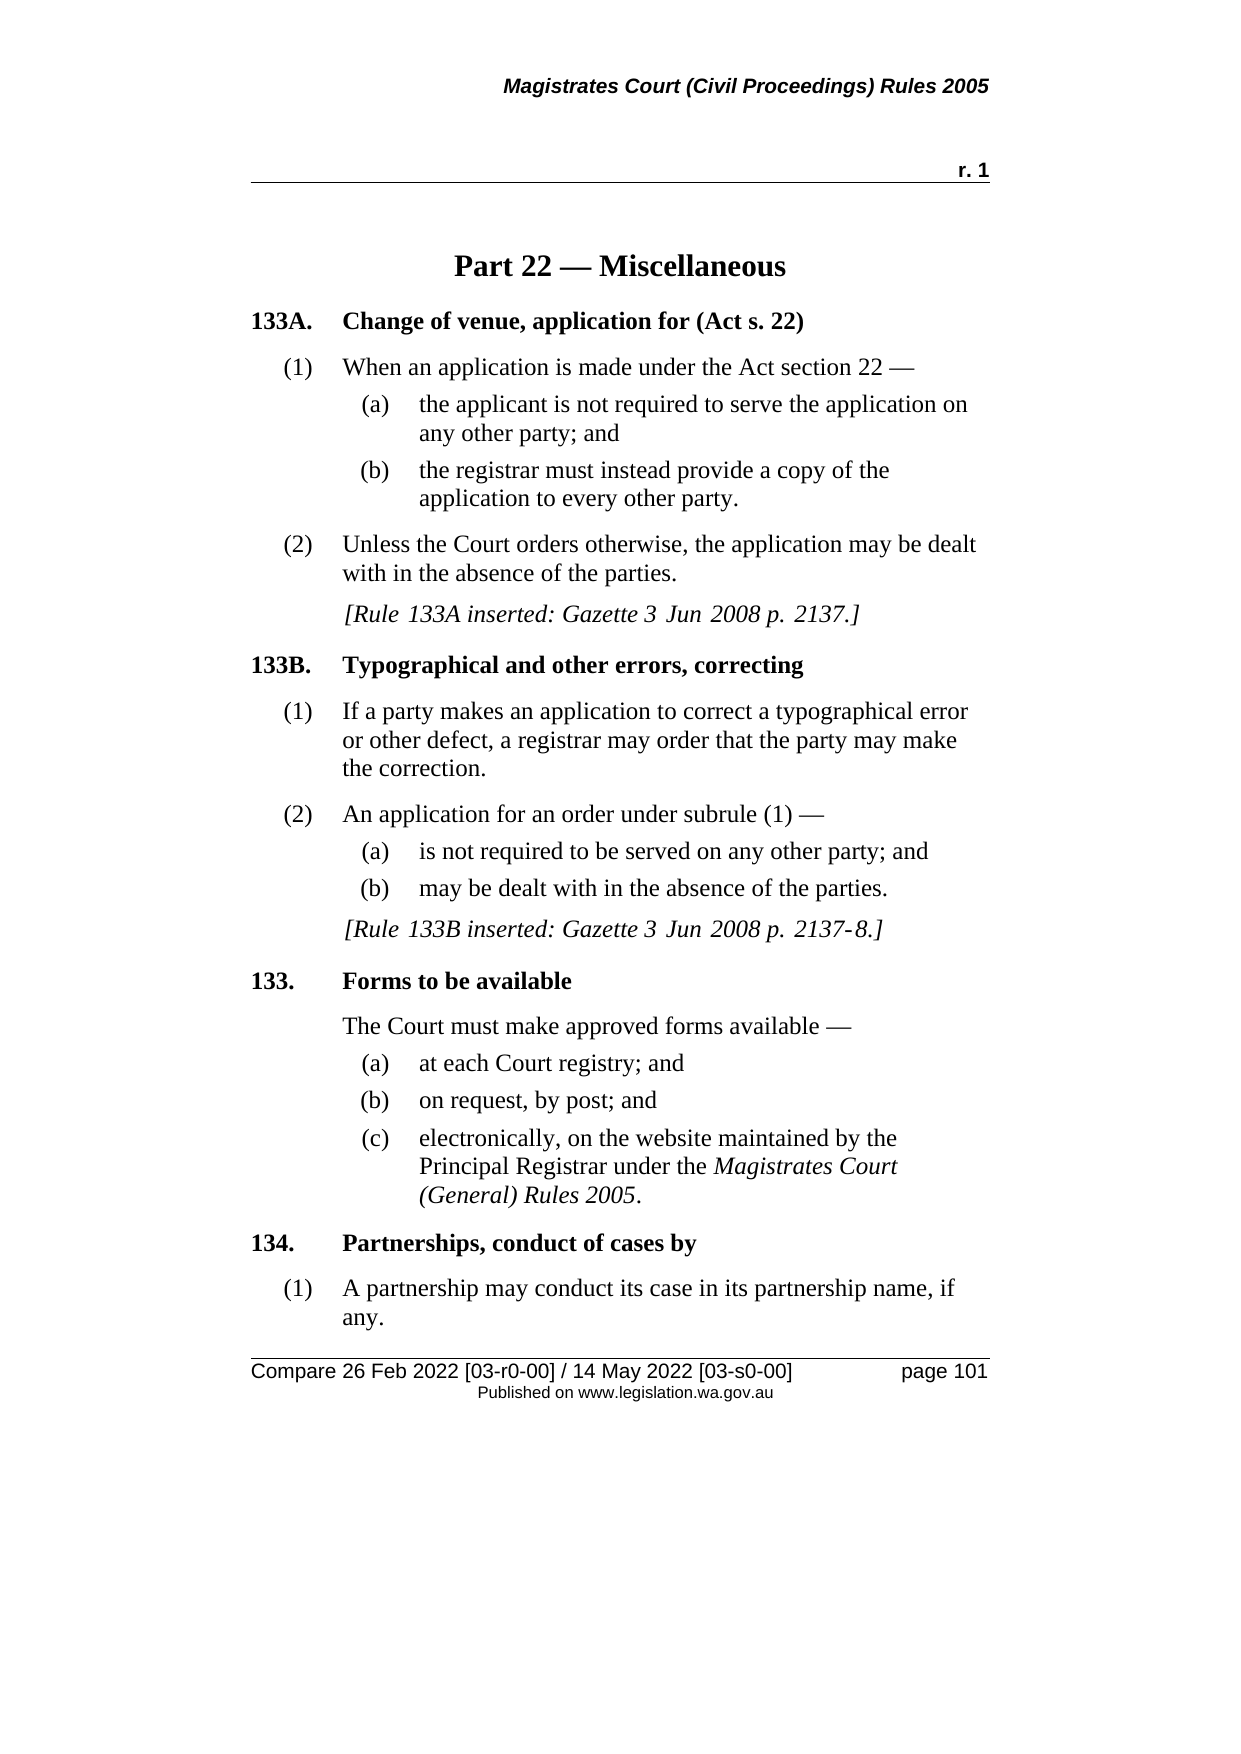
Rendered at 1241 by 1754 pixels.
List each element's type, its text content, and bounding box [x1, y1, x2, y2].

text (a) is not required to be served on any other party; and [251, 836, 990, 865]
text (2) Unless the Court orders otherwise, the application may be dealt with in the absence of the parties. [251, 529, 990, 586]
text (2) An application for an order under subrule (1) — [251, 799, 990, 828]
text (b) may be dealt with in the absence of the parties. [251, 873, 990, 902]
text (a) at each Court registry; and [251, 1048, 990, 1077]
text (b) on request, by post; and [251, 1086, 990, 1114]
subtitle 133B. Typographical and other errors, correcting [251, 651, 990, 679]
subtitle 133. Forms to be available [251, 966, 990, 995]
subtitle 134. Partnerships, conduct of cases by [251, 1228, 990, 1256]
text [Rule 133B inserted: Gazette 3 Jun 2008 p. 2137-8.] [251, 914, 990, 943]
text [Rule 133A inserted: Gazette 3 Jun 2008 p. 2137.] [251, 599, 990, 628]
text (a) the applicant is not required to serve the application on any other party; and [251, 389, 990, 446]
subtitle 133A. Change of venue, application for (Act s. 22) [251, 306, 990, 335]
text (1) If a party makes an application to correct a typographical error or other defect, a registrar may order that the party may make the correction. [251, 696, 990, 782]
text The Court must make approved forms available — [251, 1011, 990, 1040]
text (c) electronically, on the website maintained by the Principal Registrar under the Magistrates Court (General) Rules 2005. [251, 1123, 990, 1209]
text (1) When an application is made under the Act section 22 — [251, 352, 990, 381]
text (1) A partnership may conduct its case in its partnership name, if any. [251, 1273, 990, 1331]
subtitle Part 22 — Miscellaneous [251, 247, 990, 283]
text (b) the registrar must instead provide a copy of the application to every other party. [251, 455, 990, 512]
